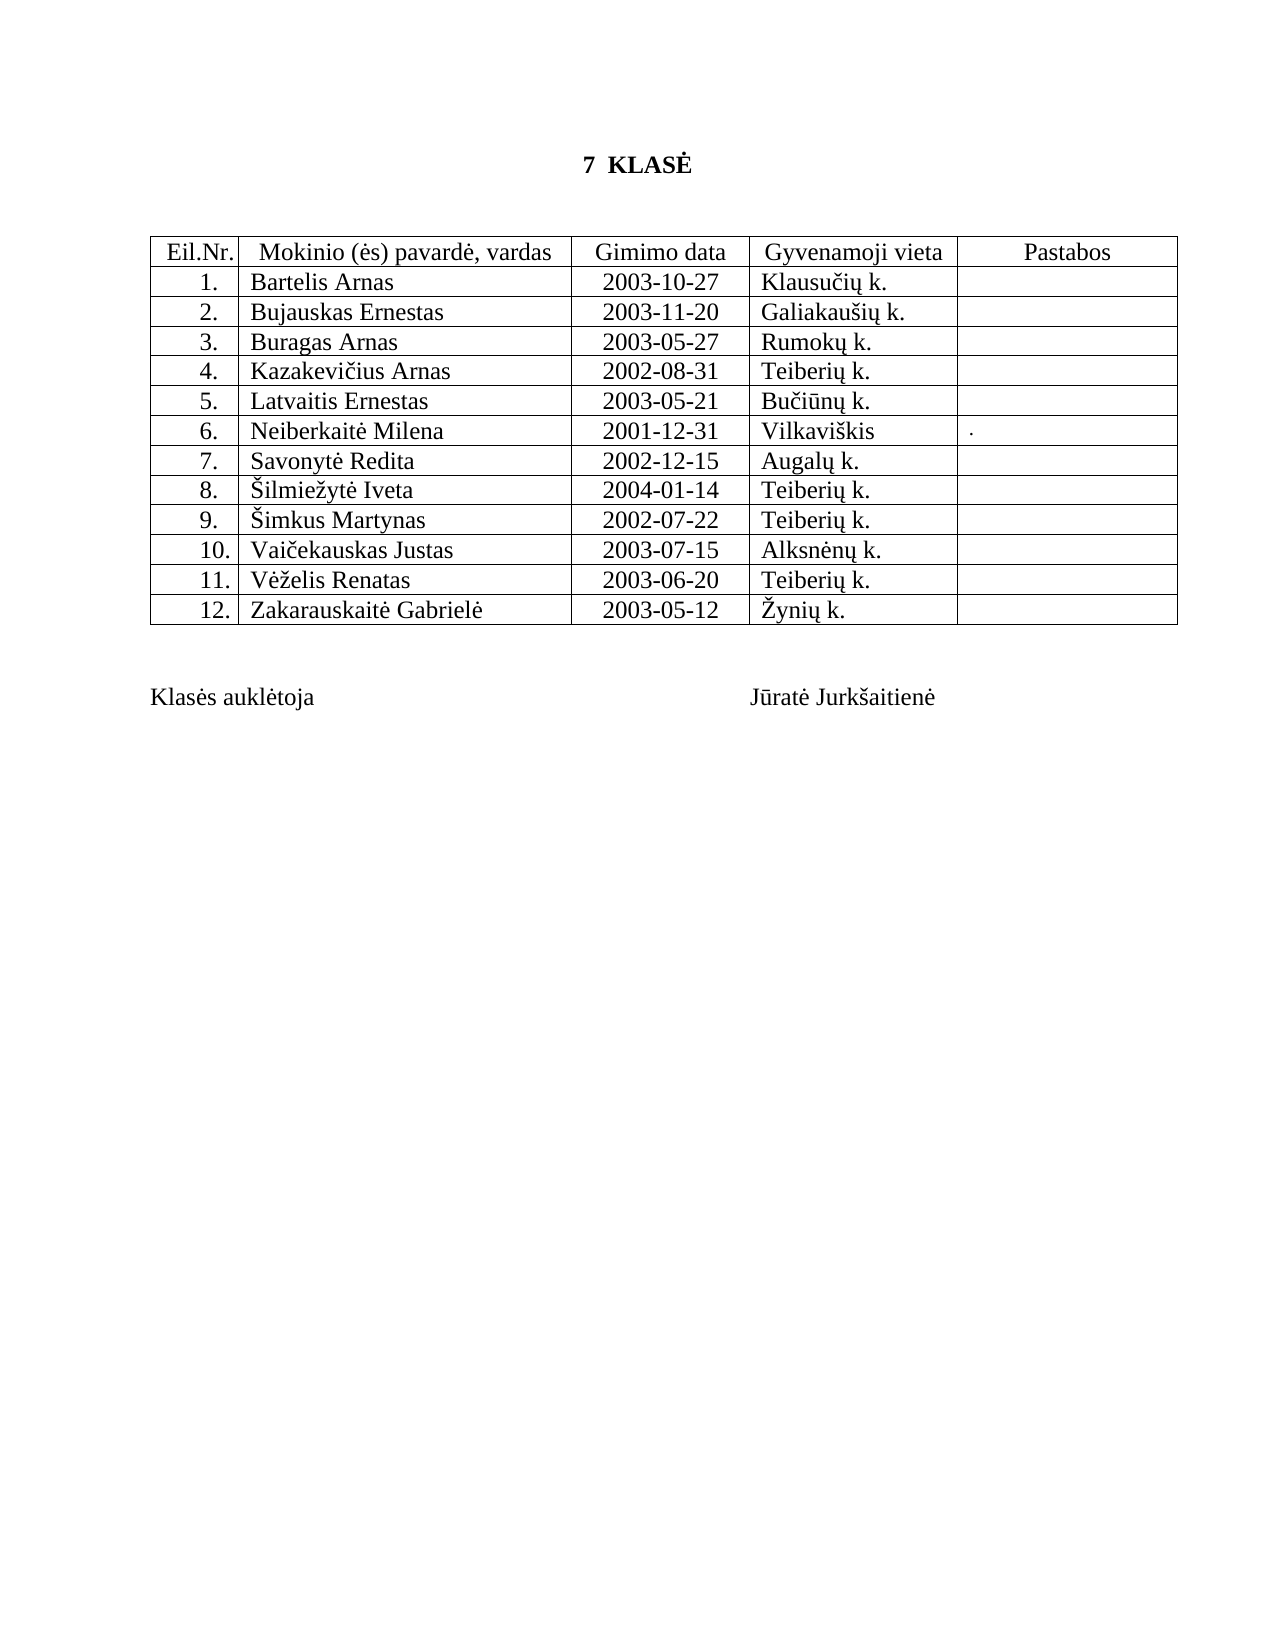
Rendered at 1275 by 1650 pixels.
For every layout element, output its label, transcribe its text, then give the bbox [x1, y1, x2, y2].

table_cell [151, 327, 238, 355]
table_cell Vilkaviškis [750, 416, 957, 445]
table_cell Vėželis Renatas [239, 565, 571, 594]
table_cell Šilmiežytė Iveta [239, 476, 571, 504]
table_cell . [958, 416, 1177, 445]
table_cell 2003-11-20 [572, 297, 749, 326]
table_cell [151, 476, 238, 504]
table_cell Klausučių k. [750, 267, 957, 296]
table_cell Teiberių k. [750, 356, 957, 385]
table_cell Teiberių k. [750, 505, 957, 534]
table_header Gyvenamoji vieta [750, 237, 957, 266]
table_cell [151, 505, 238, 534]
table_cell Rumokų k. [750, 327, 957, 355]
table_header Gimimo data [572, 237, 749, 266]
table_cell Šimkus Martynas [239, 505, 571, 534]
table_cell Augalų k. [750, 446, 957, 474]
table_cell [151, 446, 238, 474]
table_cell Buragas Arnas [239, 327, 571, 355]
text Klasės auklėtoja Jūratė Jurkšaitienė [150, 682, 1125, 711]
table_cell Savonytė Redita [239, 446, 571, 474]
table_cell 2003-05-21 [572, 386, 749, 415]
table_cell [958, 535, 1177, 564]
table_cell 2002-07-22 [572, 505, 749, 534]
table_cell [958, 505, 1177, 534]
table_cell Teiberių k. [750, 565, 957, 594]
table_cell 2003-07-15 [572, 535, 749, 564]
table_cell [151, 565, 238, 594]
table_cell [958, 386, 1177, 415]
table_cell Teiberių k. [750, 476, 957, 504]
table_cell Galiakaušių k. [750, 297, 957, 326]
table_cell [958, 595, 1177, 623]
table_cell 2002-12-15 [572, 446, 749, 474]
text 7 KLASĖ [150, 150, 1125, 179]
table_cell [958, 356, 1177, 385]
table_cell Bujauskas Ernestas [239, 297, 571, 326]
table_cell 2003-10-27 [572, 267, 749, 296]
table_header Eil.Nr. [151, 237, 238, 266]
table_cell Bučiūnų k. [750, 386, 957, 415]
table_cell [958, 297, 1177, 326]
table_header Pastabos [958, 237, 1177, 266]
table_cell Neiberkaitė Milena [239, 416, 571, 445]
table_cell Kazakevičius Arnas [239, 356, 571, 385]
table_cell 2003-05-12 [572, 595, 749, 623]
table_cell Žynių k. [750, 595, 957, 623]
table_cell [151, 267, 238, 296]
table_cell Latvaitis Ernestas [239, 386, 571, 415]
table_cell 2004-01-14 [572, 476, 749, 504]
table_cell Vaičekauskas Justas [239, 535, 571, 564]
table_cell [151, 416, 238, 445]
table_cell [958, 565, 1177, 594]
table_cell [958, 446, 1177, 474]
table_cell [151, 595, 238, 623]
table_cell 2002-08-31 [572, 356, 749, 385]
table_cell [151, 356, 238, 385]
table_cell Zakarauskaitė Gabrielė [239, 595, 571, 623]
table_cell Bartelis Arnas [239, 267, 571, 296]
table_header Mokinio (ės) pavardė, vardas [239, 237, 571, 266]
table_cell [958, 267, 1177, 296]
table_cell 2003-05-27 [572, 327, 749, 355]
table_cell Alksnėnų k. [750, 535, 957, 564]
table_cell [151, 535, 238, 564]
table_cell 2001-12-31 [572, 416, 749, 445]
table_cell 2003-06-20 [572, 565, 749, 594]
table_cell [958, 327, 1177, 355]
table_cell [151, 297, 238, 326]
table_cell [958, 476, 1177, 504]
table_cell [151, 386, 238, 415]
